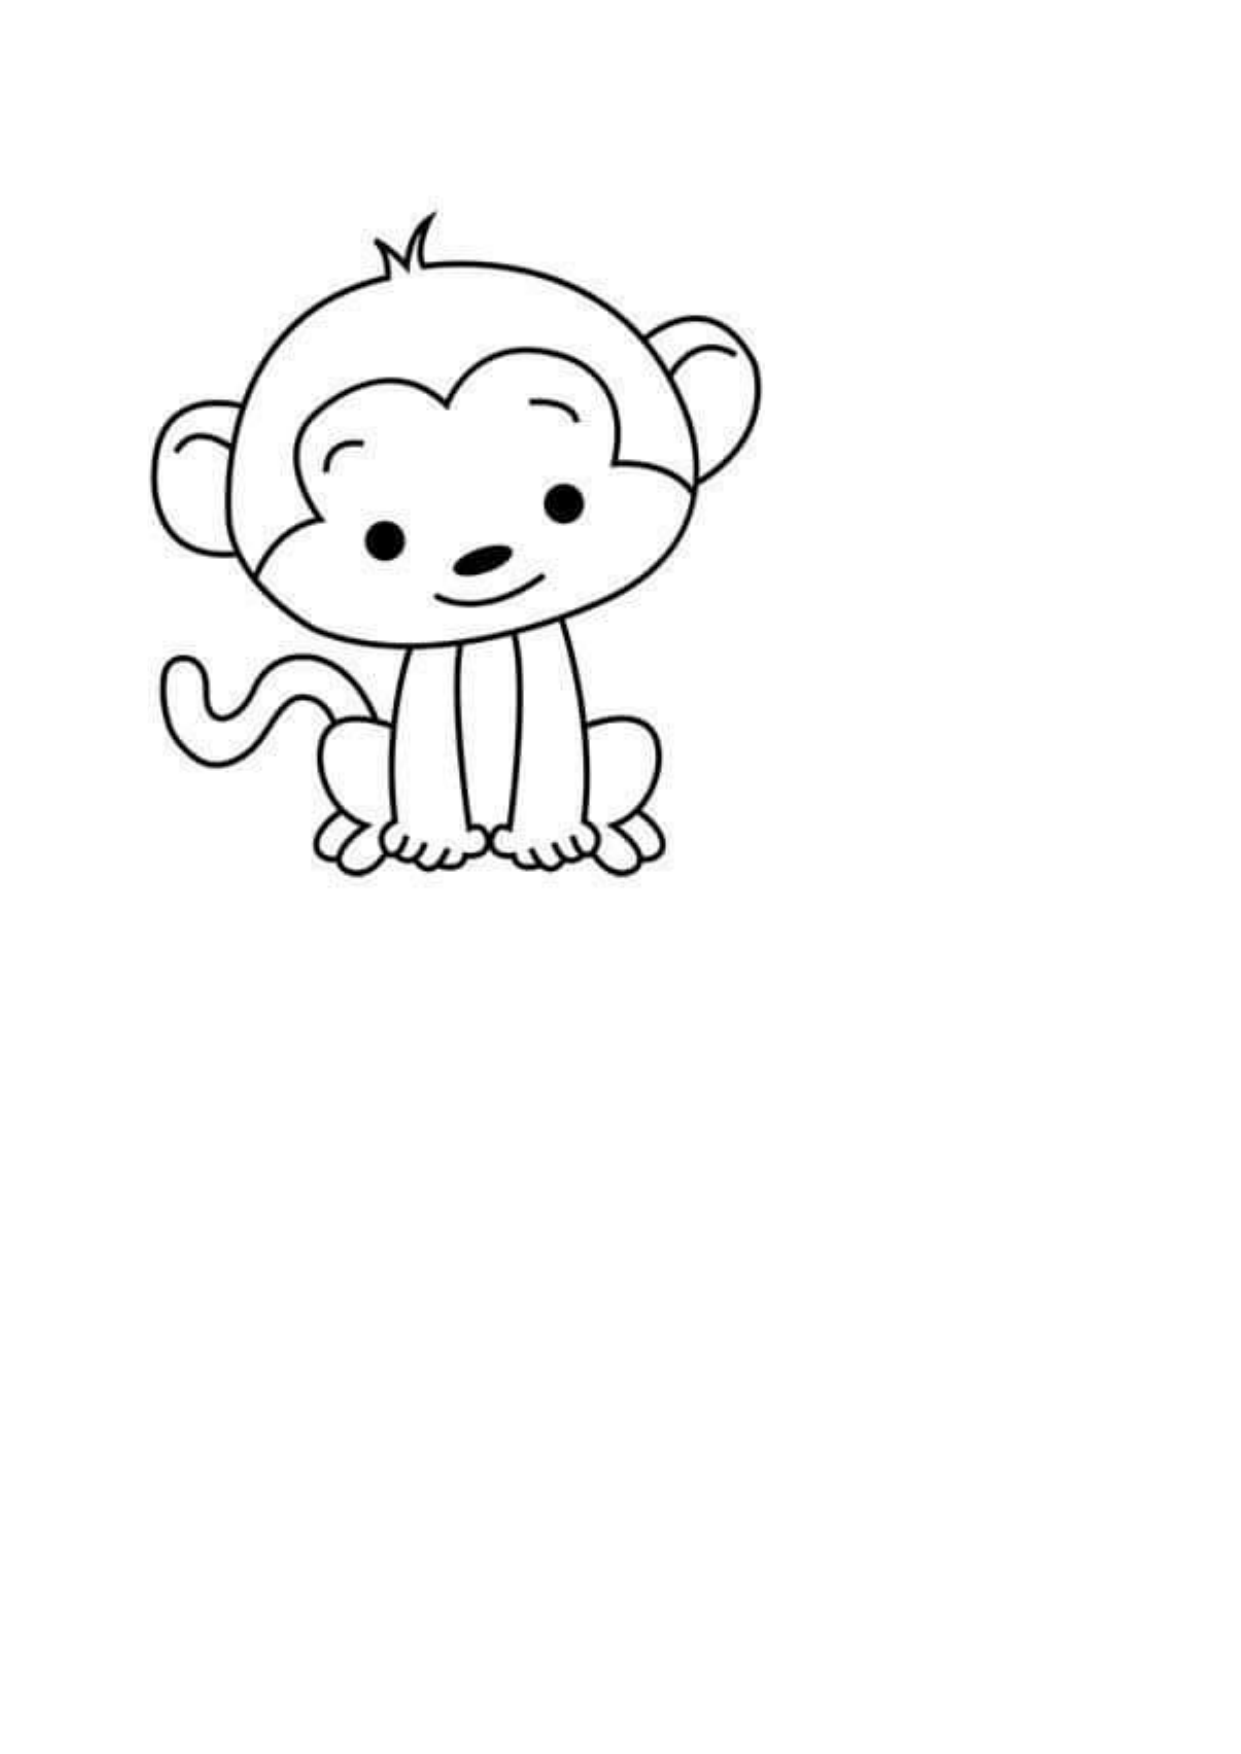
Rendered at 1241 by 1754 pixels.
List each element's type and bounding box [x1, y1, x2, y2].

picture [147, 147, 765, 946]
